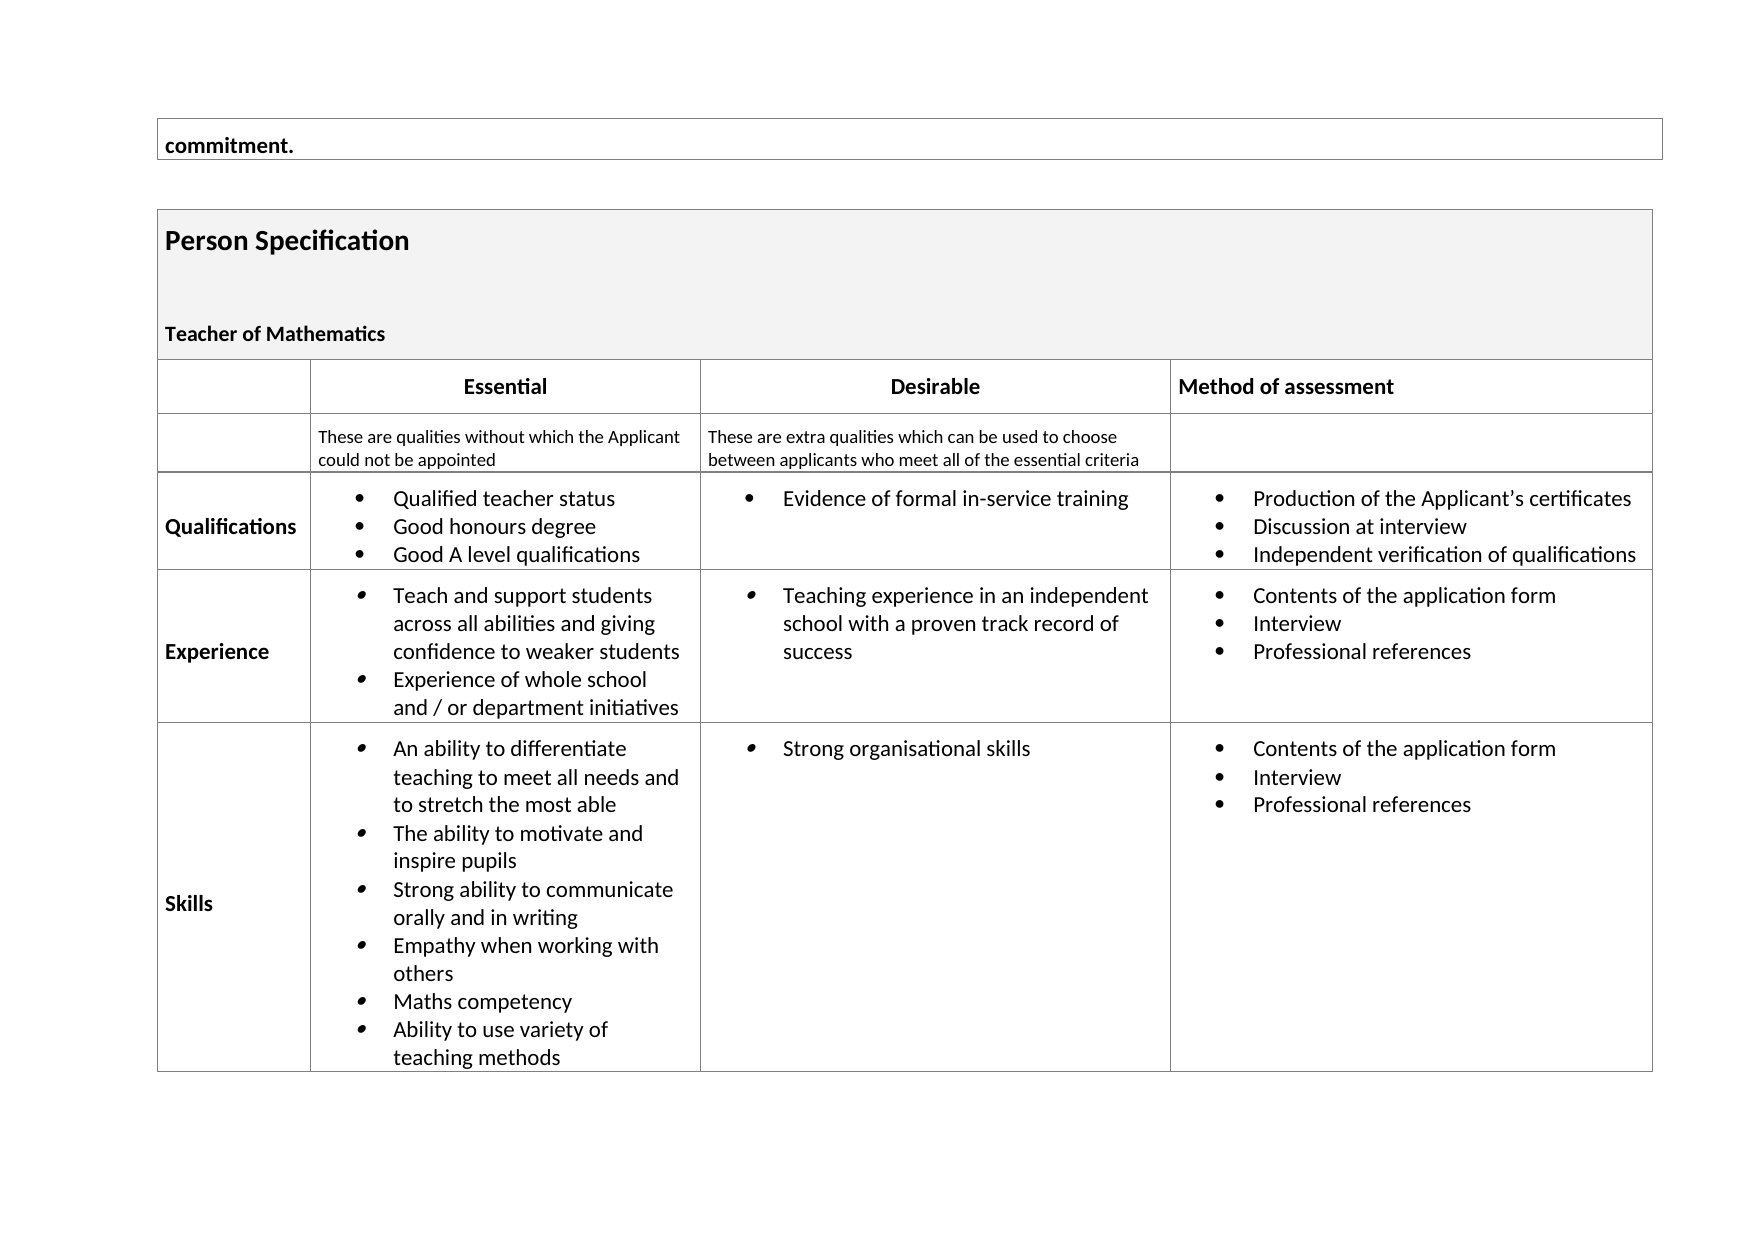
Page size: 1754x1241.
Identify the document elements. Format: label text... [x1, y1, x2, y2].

table_cell Teach and support students across all abilities and giving confidence to weaker students Experience of whole school and / or department initiatives [311, 570, 700, 722]
table_cell These are qualities without which the Applicant could not be appointed [311, 414, 700, 471]
table_cell Essential [311, 360, 700, 412]
table_cell Teacher of Mathematics [158, 308, 1652, 359]
table_cell Evidence of formal in-service training [701, 473, 1170, 568]
table_cell Experience [158, 570, 310, 722]
table_cell These are extra qualities which can be used to choose between applicants who meet all of the essential criteria [701, 414, 1170, 471]
table_header Person Specification [158, 210, 1652, 308]
table_cell Qualified teacher status Good honours degree Good A level qualifications [311, 473, 700, 568]
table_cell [158, 119, 1662, 159]
table_cell [1171, 414, 1652, 471]
table_cell Method of assessment [1171, 360, 1652, 412]
table_cell Qualifications [158, 473, 310, 568]
table_cell Desirable [701, 360, 1170, 412]
table_cell An ability to differentiate teaching to meet all needs and to stretch the most able The ability to motivate and inspire pupils Strong ability to communicate orally and in writing Empathy when working with others Maths competency Ability to use variety of teaching methods [311, 723, 700, 1071]
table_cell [1171, 723, 1652, 1071]
table_cell Strong organisational skills [701, 723, 1170, 1071]
table_cell [158, 414, 310, 471]
table_cell Contents of the application form Interview Professional references [1171, 570, 1652, 722]
table_cell Skills [158, 723, 310, 1071]
table_cell Production of the Applicant’s certificates Discussion at interview Independent verification of qualifications [1171, 473, 1652, 568]
table_cell Teaching experience in an independent school with a proven track record of success [701, 570, 1170, 722]
table_cell [158, 360, 310, 412]
